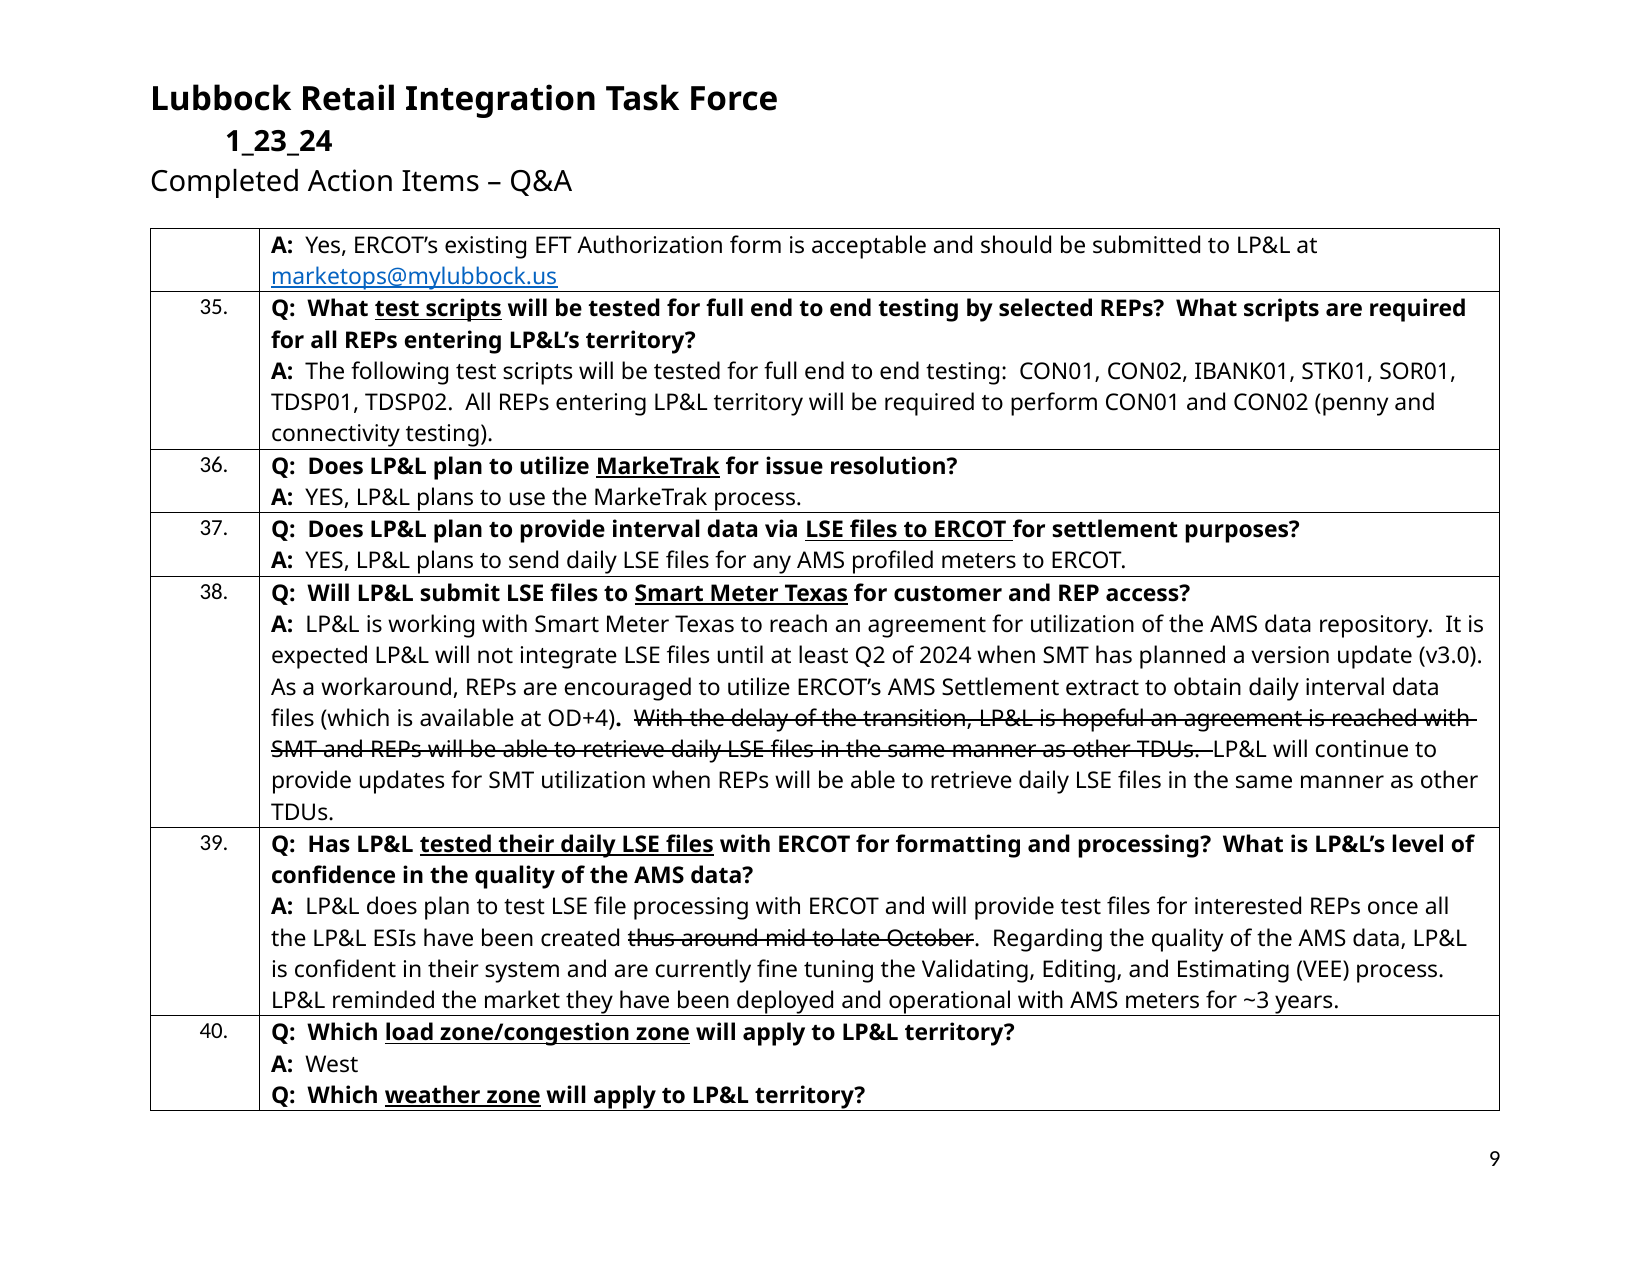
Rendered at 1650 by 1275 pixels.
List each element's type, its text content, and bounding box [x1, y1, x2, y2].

table_cell [151, 450, 259, 512]
table_cell Q: Has LP&L tested their daily LSE files with ERCOT for formatting and processing? What is LP&L’s level of confidence in the quality of the AMS data? A: LP&L does plan to test LSE file processing with ERCOT and will provide test files for interested REPs once all the LP&L ESIs have been created thus around mid to late October. Regarding the quality of the AMS data, LP&L is confident in their system and are currently fine tuning the Validating, Editing, and Estimating (VEE) process. LP&L reminded the market they have been deployed and operational with AMS meters for ~3 years. [260, 828, 1499, 1015]
table_cell [151, 292, 259, 449]
table_cell [151, 1016, 259, 1110]
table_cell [260, 229, 1499, 291]
table_cell Q: Does LP&L plan to provide interval data via LSE files to ERCOT for settlement purposes? A: YES, LP&L plans to send daily LSE files for any AMS profiled meters to ERCOT. [260, 513, 1499, 576]
table_cell Q: Does LP&L plan to utilize MarkeTrak for issue resolution? A: YES, LP&L plans to use the MarkeTrak process. [260, 450, 1499, 512]
table_cell [151, 513, 259, 576]
table_cell [151, 828, 259, 1015]
table_cell [151, 229, 259, 291]
table_cell Q: Will LP&L submit LSE files to Smart Meter Texas for customer and REP access? A: LP&L is working with Smart Meter Texas to reach an agreement for utilization of the AMS data repository. It is expected LP&L will not integrate LSE files until at least Q2 of 2024 when SMT has planned a version update (v3.0). As a workaround, REPs are encouraged to utilize ERCOT’s AMS Settlement extract to obtain daily interval data files (which is available at OD+4). With the delay of the transition, LP&L is hopeful an agreement is reached with SMT and REPs will be able to retrieve daily LSE files in the same manner as other TDUs. LP&L will continue to provide updates for SMT utilization when REPs will be able to retrieve daily LSE files in the same manner as other TDUs. [260, 577, 1499, 827]
table_cell [151, 577, 259, 827]
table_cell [260, 1016, 1499, 1110]
table_cell Q: What test scripts will be tested for full end to end testing by selected REPs? What scripts are required for all REPs entering LP&L’s territory? A: The following test scripts will be tested for full end to end testing: CON01, CON02, IBANK01, STK01, SOR01, TDSP01, TDSP02. All REPs entering LP&L territory will be required to perform CON01 and CON02 (penny and connectivity testing). [260, 292, 1499, 449]
